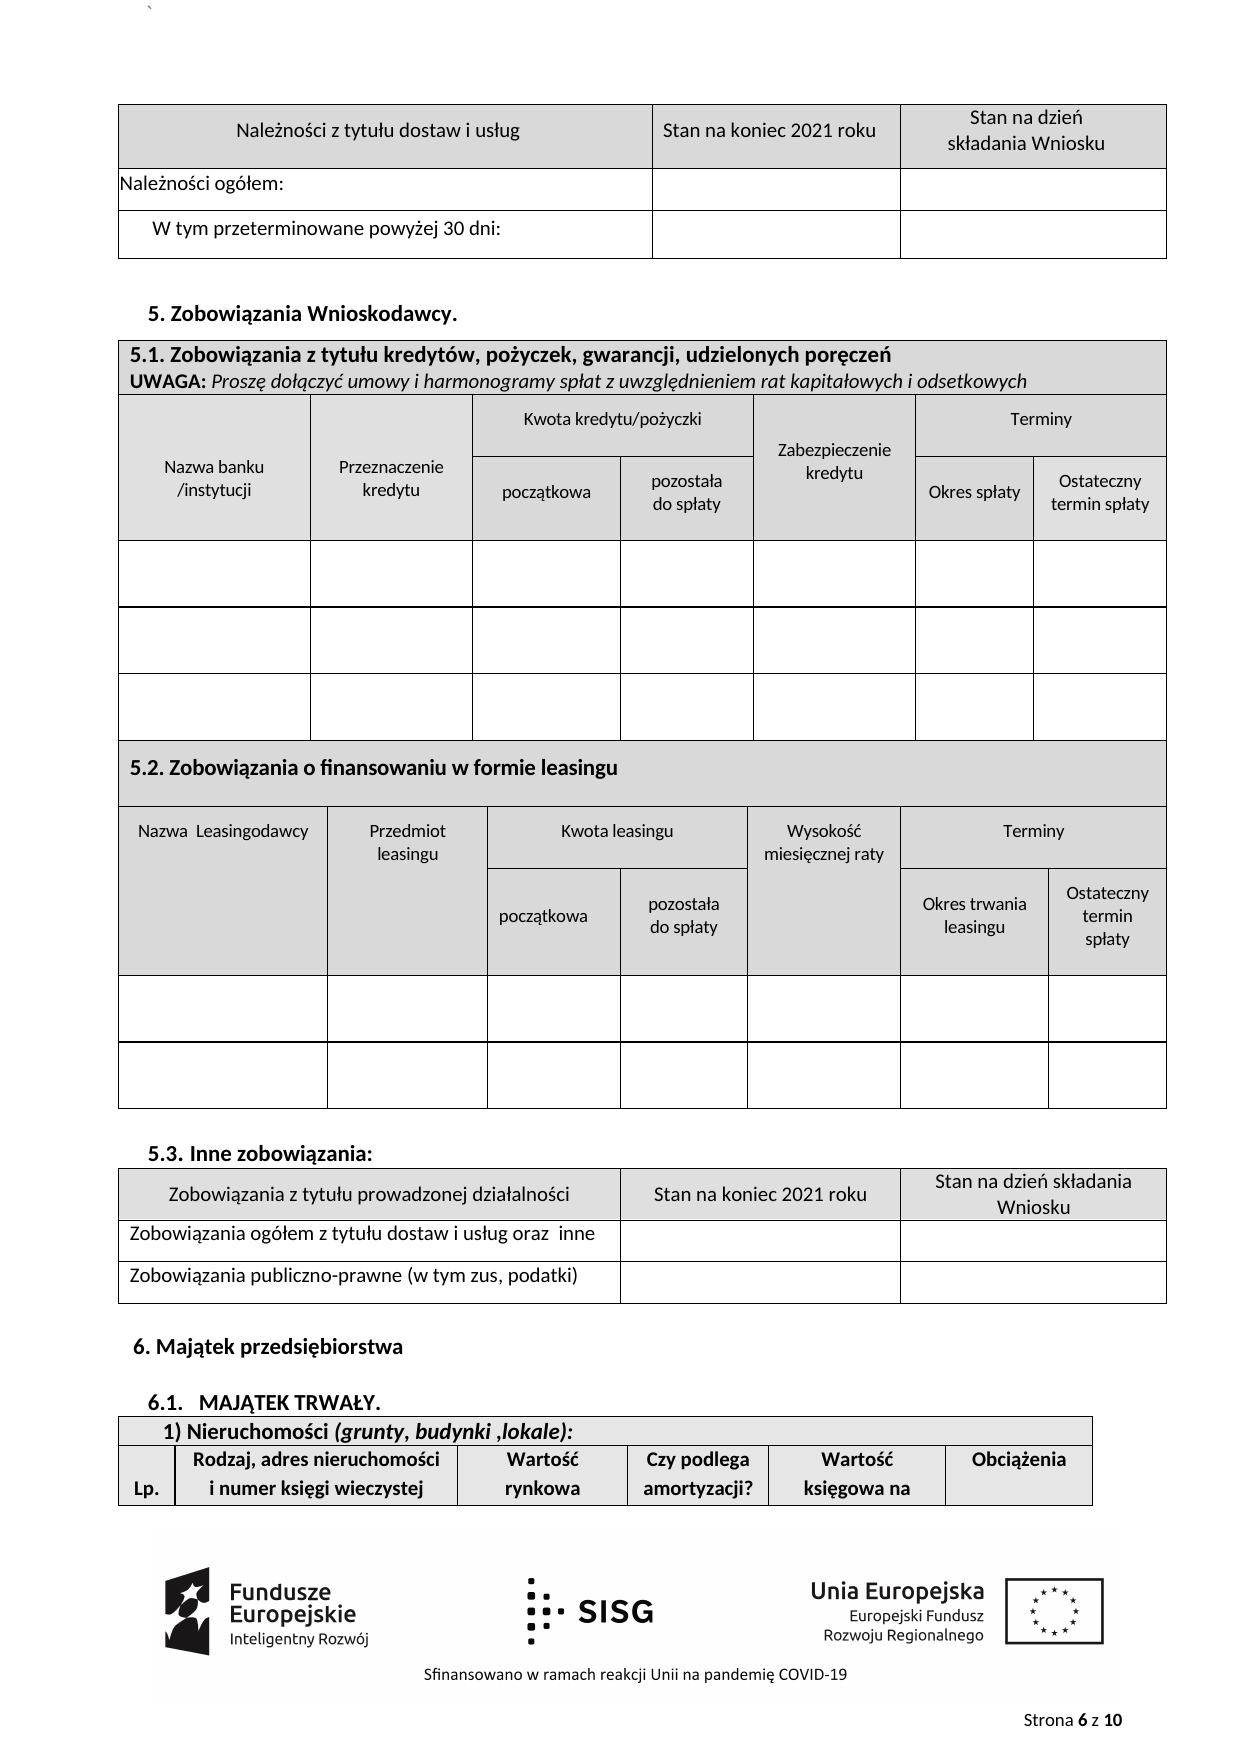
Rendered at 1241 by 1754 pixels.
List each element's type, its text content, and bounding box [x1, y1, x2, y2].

table_cell Ostateczny termin spłaty [1049, 869, 1166, 975]
table_header Stan na koniec 2021 roku [621, 1169, 900, 1219]
table_cell [473, 674, 620, 739]
table_cell Obciążenia [946, 1446, 1092, 1505]
table_cell [754, 608, 915, 673]
table_cell Nazwa Leasingodawcy [119, 807, 327, 975]
table_cell [311, 541, 472, 606]
table_cell [901, 1221, 1166, 1261]
table_cell Lp. [119, 1446, 174, 1505]
table_header 1) Nieruchomości (grunty, budynki ,lokale): [119, 1417, 1092, 1445]
table_cell 5.2. Zobowiązania o finansowaniu w formie leasingu [119, 741, 1166, 806]
text 6.1. MAJĄTEK TRWAŁY. [148, 1388, 1122, 1416]
table_cell [488, 976, 620, 1041]
table_cell początkowa [473, 457, 620, 540]
table_cell [328, 1043, 487, 1108]
table_cell początkowa [488, 869, 620, 975]
table_header Stan na koniec 2021 roku [653, 105, 900, 168]
table_cell [1034, 608, 1166, 673]
table_cell [901, 1262, 1166, 1303]
table_cell [328, 976, 487, 1041]
table_cell Zobowiązania publiczno-prawne (w tym zus, podatki) [119, 1262, 620, 1303]
table_cell [473, 608, 620, 673]
table_cell [119, 541, 310, 606]
table_cell [901, 976, 1048, 1041]
table_cell Wartość rynkowa [458, 1446, 627, 1505]
table_header Zobowiązania z tytułu prowadzonej działalności [119, 1169, 620, 1219]
table_cell Kwota kredytu/pożyczki [473, 395, 753, 456]
table_cell [311, 608, 472, 673]
table_cell Przedmiot leasingu [328, 807, 487, 975]
table_cell [488, 1043, 620, 1108]
table_cell Wysokość miesięcznej raty [748, 807, 900, 975]
table_cell [916, 541, 1033, 606]
table_cell Nazwa banku /instytucji [119, 395, 310, 540]
table_cell [621, 1221, 900, 1261]
table_cell [1034, 674, 1166, 739]
table_cell [621, 976, 747, 1041]
table_cell [748, 976, 900, 1041]
table_cell [1049, 1043, 1166, 1108]
text 5.3. Inne zobowiązania: [148, 1137, 1122, 1168]
table_cell [901, 1043, 1048, 1108]
table_cell [311, 674, 472, 739]
table_cell [621, 1043, 747, 1108]
table_cell [119, 1043, 327, 1108]
table_header 5.1. Zobowiązania z tytułu kredytów, pożyczek, gwarancji, udzielonych poręczeń UWAGA: Proszę dołączyć umowy i harmonogramy spłat z uwzględnieniem rat kapitałowych i odsetkowych [119, 341, 1166, 394]
table_header Stan na dzień składania Wniosku [901, 105, 1166, 168]
table_cell [1034, 541, 1166, 606]
table_cell [653, 211, 900, 257]
table_cell [754, 541, 915, 606]
table_cell [901, 169, 1166, 210]
table_cell Należności ogółem: [119, 169, 652, 210]
table_cell [1049, 976, 1166, 1041]
table_cell [653, 169, 900, 210]
text 6. Majątek przedsiębiorstwa [133, 1332, 1122, 1360]
table_cell Przeznaczenie kredytu [311, 395, 472, 540]
table_cell [754, 674, 915, 739]
table_cell [473, 541, 620, 606]
table_cell [119, 608, 310, 673]
table_cell [621, 541, 753, 606]
table_cell Zabezpieczenie kredytu [754, 395, 915, 540]
table_cell [901, 211, 1166, 257]
table_cell pozostała do spłaty [621, 457, 753, 540]
table_cell W tym przeterminowane powyżej 30 dni: [119, 211, 652, 257]
table_cell [748, 1043, 900, 1108]
table_cell [621, 674, 753, 739]
table_cell Okres spłaty [916, 457, 1033, 540]
table_header Należności z tytułu dostaw i usług [119, 105, 652, 168]
text 5. Zobowiązania Wnioskodawcy. [148, 299, 1122, 327]
table_cell Terminy [901, 807, 1166, 868]
table_cell [119, 674, 310, 739]
table_cell Terminy [916, 395, 1166, 456]
picture [147, 1528, 1122, 1709]
table_cell [621, 1262, 900, 1303]
table_cell [916, 674, 1033, 739]
table_cell [621, 608, 753, 673]
table_cell Kwota leasingu [488, 807, 747, 868]
table_header Stan na dzień składania Wniosku [901, 1169, 1166, 1219]
table_cell Wartość księgowa na koniec 2021 r. [769, 1446, 945, 1505]
table_cell [119, 976, 327, 1041]
table_cell Okres trwania leasingu [901, 869, 1048, 975]
table_cell Zobowiązania ogółem z tytułu dostaw i usług oraz inne [119, 1221, 620, 1261]
table_cell Rodzaj, adres nieruchomości i numer księgi wieczystej [176, 1446, 457, 1505]
table_cell Ostateczny termin spłaty [1034, 457, 1166, 540]
table_cell pozostała do spłaty [621, 869, 747, 975]
table_cell Czy podlega amortyzacji? [628, 1446, 768, 1505]
table_cell [916, 608, 1033, 673]
